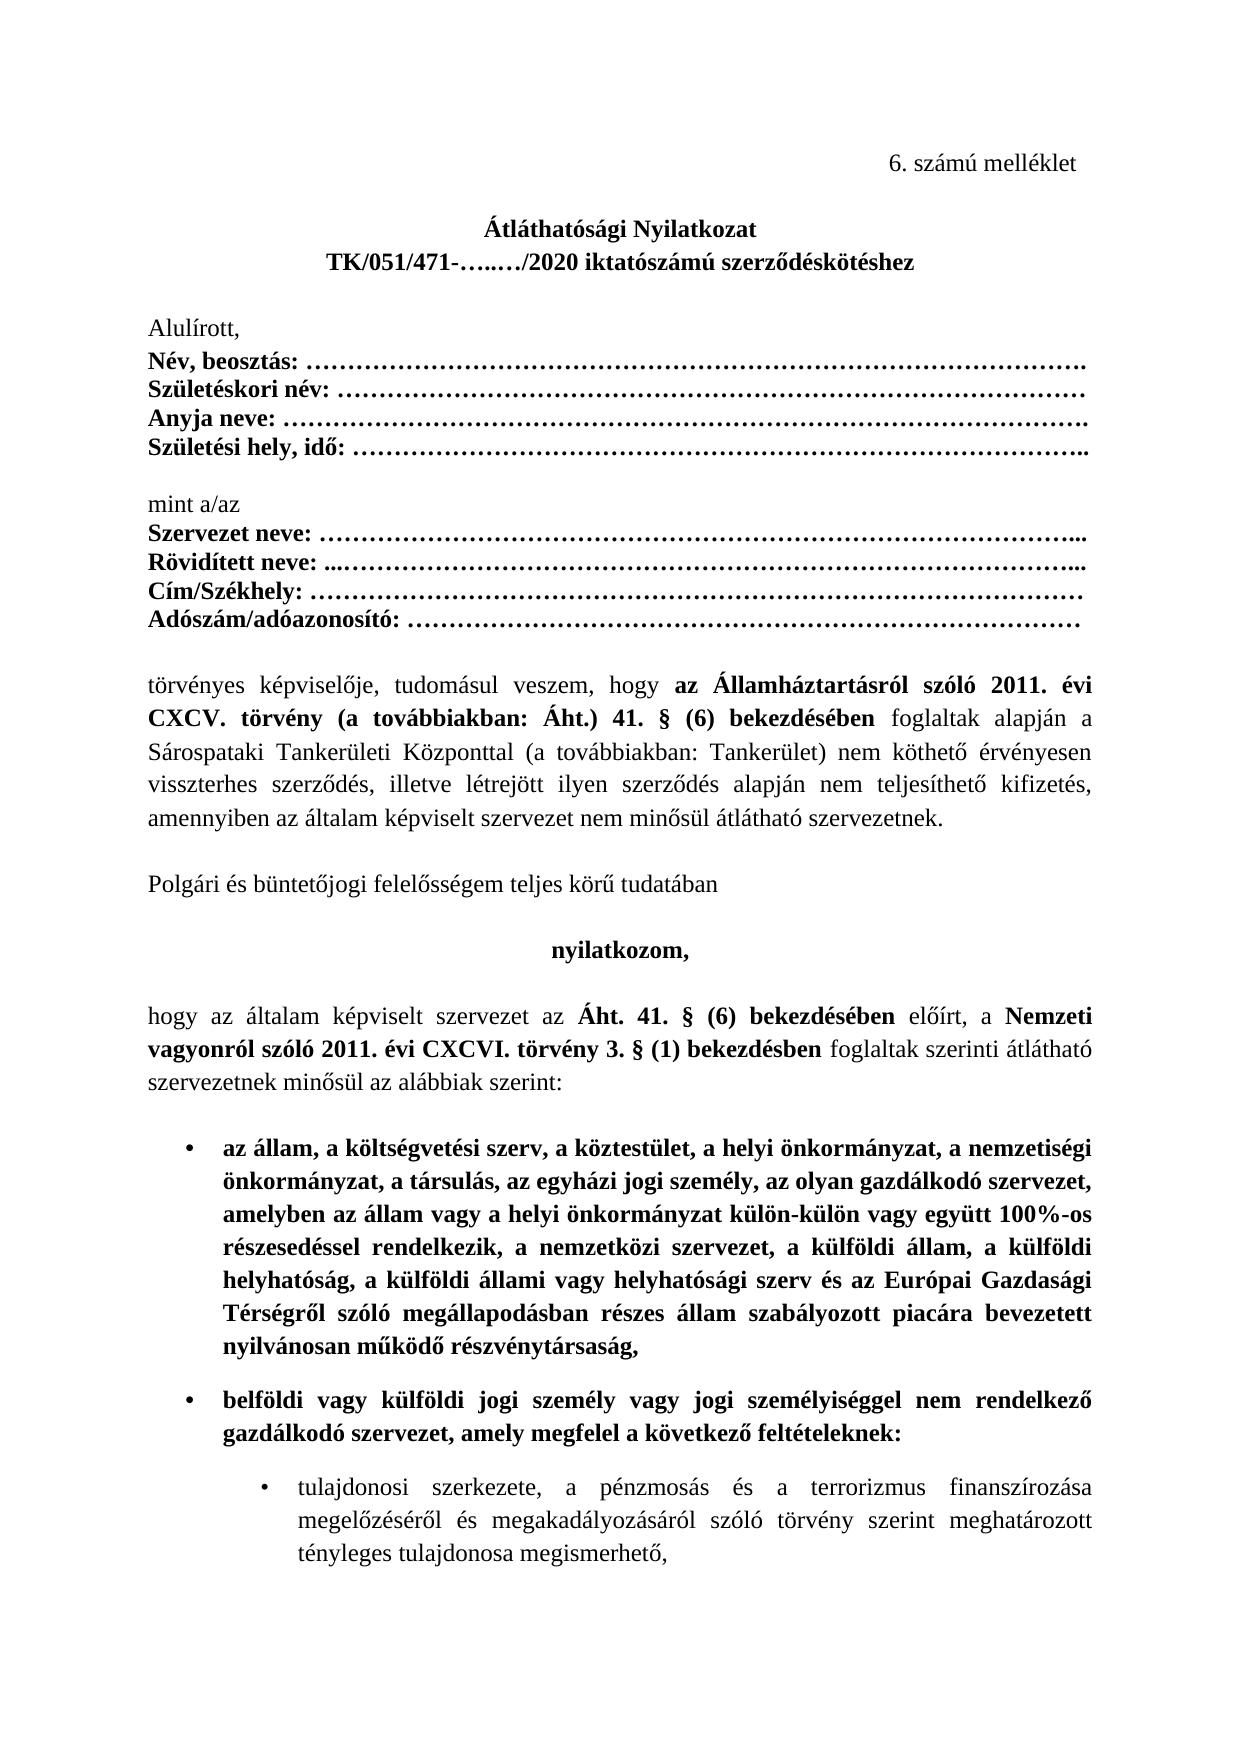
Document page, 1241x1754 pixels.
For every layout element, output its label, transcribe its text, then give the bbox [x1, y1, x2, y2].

text Polgári és büntetőjogi felelősségem teljes körű tudatában [148, 869, 1093, 897]
text nyilatkozom, [148, 935, 1093, 963]
text Alulírott, [148, 313, 1093, 341]
text Átláthatósági Nyilatkozat [148, 214, 1093, 242]
text 6. számú melléklet [148, 148, 1093, 176]
text Anyja neve: ……………………………………………………………………………………. [148, 403, 1093, 432]
text Adószám/adóazonosító: ……………………………………………………………………… [148, 604, 1093, 633]
text Cím/Székhely: ………………………………………………………………………………… [148, 576, 1093, 604]
list az állam, a költségvetési szerv, a köztestület, a helyi önkormányzat, a nemzetiségi önkormányzat, a társulás, az egyházi jogi személy, az olyan gazdálkodó szervezet, amelyben az állam vagy a helyi önkormányzat külön-külön vagy együtt 100%-os részesedéssel rendelkezik, a nemzetközi szervezet, a külföldi állam, a külföldi helyhatóság, a külföldi állami vagy helyhatósági szerv és az Európai Gazdasági Térségről szóló megállapodásban részes állam szabályozott piacára bevezetett nyilvánosan működő részvénytársaság, [185, 1133, 1093, 1360]
text Rövidített neve: ...……………………………………………………………………………... [148, 547, 1093, 576]
text mint a/az [148, 489, 1093, 518]
list tulajdonosi szerkezete, a pénzmosás és a terrorizmus finanszírozása megelőzéséről és megakadályozásáról szóló törvény szerint meghatározott tényleges tulajdonosa megismerhető, [260, 1472, 1093, 1566]
text Szervezet neve: ………………………………………………………………………………... [148, 518, 1093, 547]
text Név, beosztás: …………………………………………………………………………………. [148, 346, 1093, 374]
text Születéskori név: ……………………………………………………………………………… [148, 374, 1093, 403]
list belföldi vagy külföldi jogi személy vagy jogi személyiséggel nem rendelkező gazdálkodó szervezet, amely megfelel a következő feltételeknek: [185, 1385, 1093, 1447]
text TK/051/471-…..…/2020 iktatószámú szerződéskötéshez [148, 247, 1093, 275]
text Születési hely, idő: …………………………………………………………………………….. [148, 432, 1093, 461]
text hogy az általam képviselt szervezet az Áht. 41. § (6) bekezdésében előírt, a Nemzeti vagyonról szóló 2011. évi CXCVI. törvény 3. § (1) bekezdésben foglaltak szerinti átlátható szervezetnek minősül az alábbiak szerint: [148, 1001, 1093, 1096]
text törvényes képviselője, tudomásul veszem, hogy az Államháztartásról szóló 2011. évi CXCV. törvény (a továbbiakban: Áht.) 41. § (6) bekezdésében foglaltak alapján a Sárospataki Tankerületi Központtal (a továbbiakban: Tankerület) nem köthető érvényesen visszterhes szerződés, illetve létrejött ilyen szerződés alapján nem teljesíthető kifizetés, amennyiben az általam képviselt szervezet nem minősül átlátható szervezetnek. [148, 671, 1093, 831]
